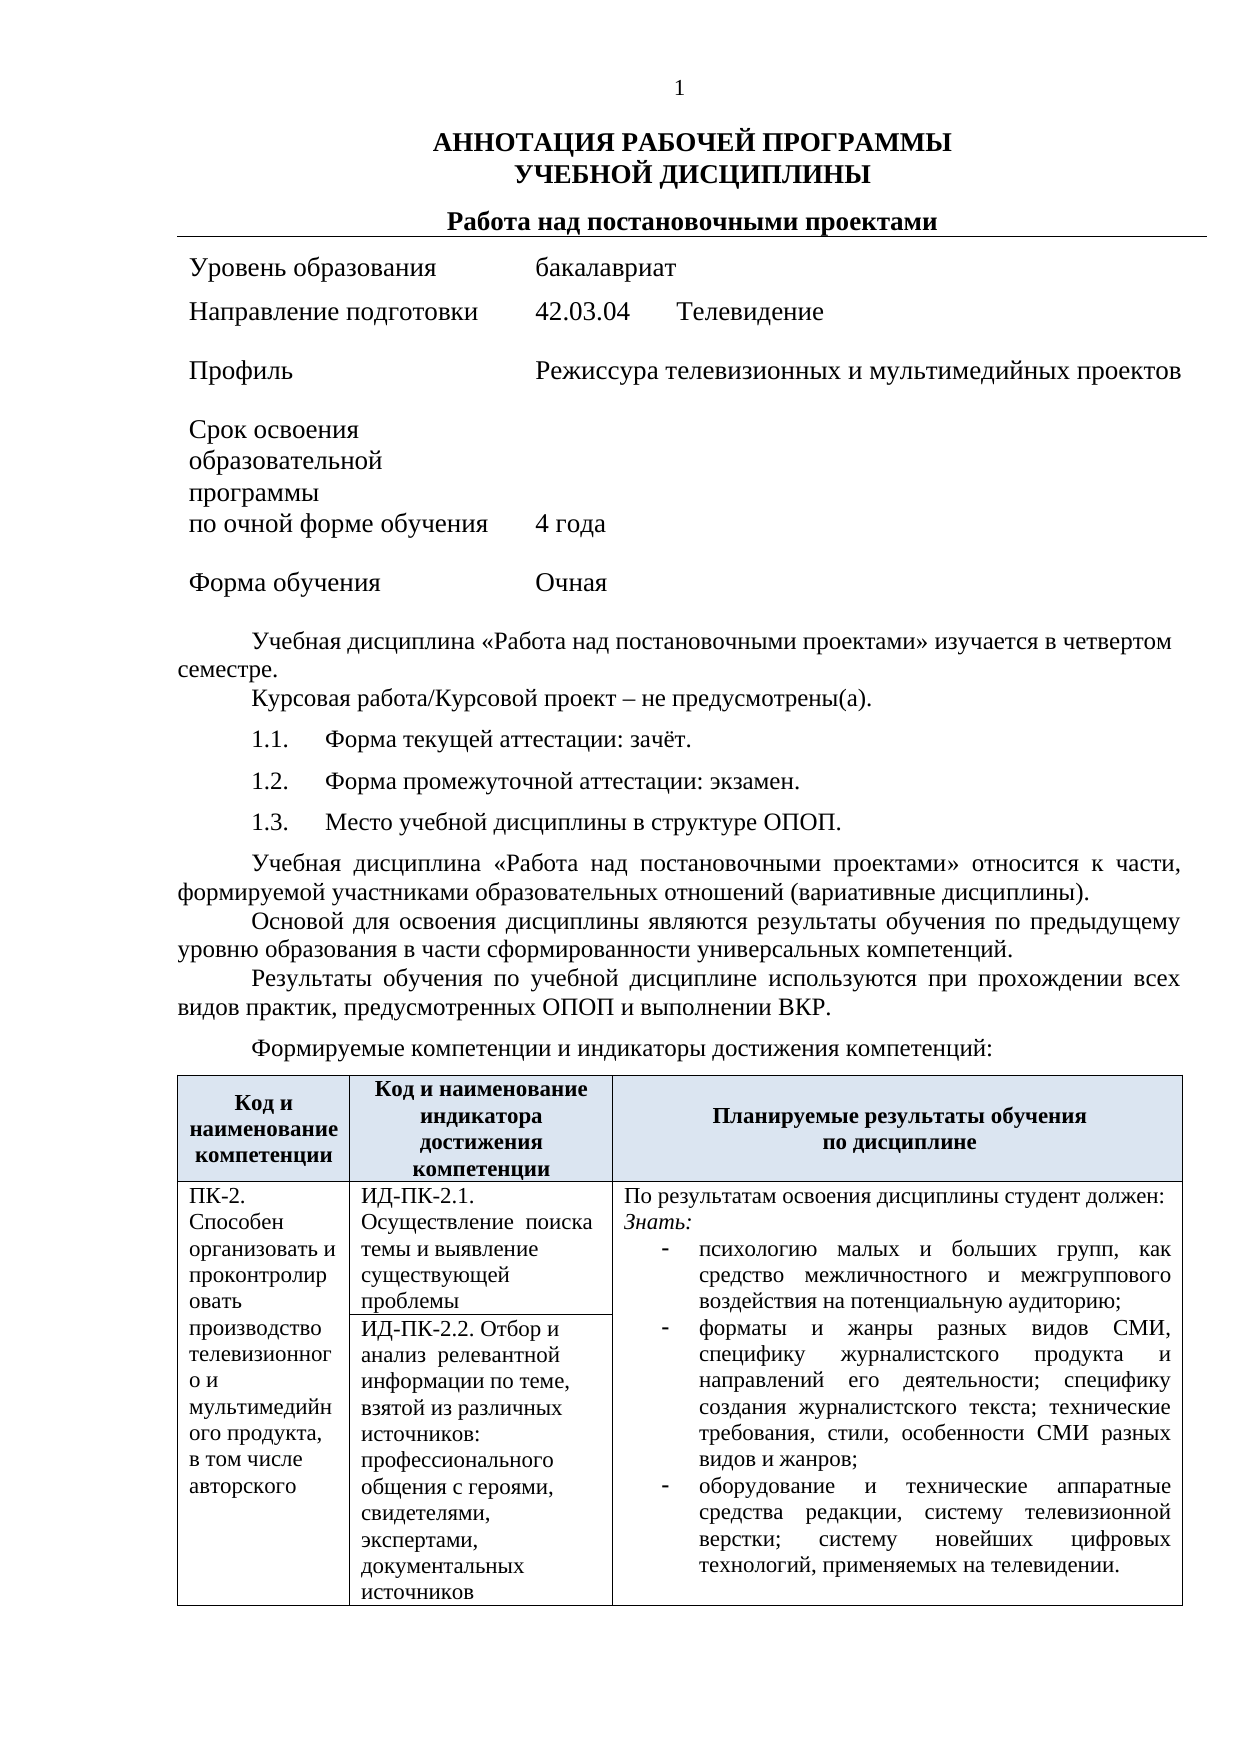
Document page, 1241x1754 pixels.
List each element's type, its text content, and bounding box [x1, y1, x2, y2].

table_cell Срок освоения образовательной программы по очной форме обучения [177, 413, 524, 538]
table_cell Уровень образования [177, 237, 524, 295]
table_cell Очная [524, 538, 1207, 597]
table_header Код и наименование индикатора достижения компетенции [350, 1076, 612, 1181]
table_cell 4 года [524, 413, 1207, 538]
list Результаты обучения по учебной дисциплине используются при прохождении всех видов практик, предусмотренных ОПОП и выполнении ВКР. [177, 963, 1181, 1021]
table_cell ИД-ПК-2.2. Отбор и анализ релевантной информации по теме, взятой из различных источников: профессионального общения с героями, свидетелями, экспертами, документальных источников [350, 1315, 612, 1605]
subtitle Место учебной дисциплины в структуре ОПОП. [251, 807, 1181, 836]
table_cell Режиссура телевизионных и мультимедийных проектов [524, 354, 1207, 413]
list Курсовая работа/Курсовой проект – не предусмотрены(а). [177, 683, 1181, 712]
table_cell По результатам освоения дисциплины студент должен: Знать: психологию малых и больших групп, как средство межличностного и межгруппового воздействия на потенциальную аудиторию; форматы и жанры разных видов СМИ, специфику журналистского продукта и направлений его деятельности; специфику создания журналистского текста; технические требования, стили, особенности СМИ разных видов и жанров; оборудование и технические аппаратные средства редакции, систему телевизионной верстки; систему новейших цифровых технологий, применяемых на телевидении. Уметь: различать форматы и жанры продуктов разных видов СМИ, работать с материалами разных журналистских направлений; работать с источниками информации, анализировать полученную информацию; создавать на основе фактических данных целостный логичный материал; выстраивать технико-технологическую структуру телевизионного производства; описывать оборудование и структуру телецентра; называть технику для внестудийных передач; представлять журналистские материалы с учетом заданного формата; создавать постановочные проекты в определенных жанрах, форматах с использованием различных знаковых систем (вербальной, фото-, аудио-, видео-, графической). Владеть: психологическими процессами, как структурным методом управления и воздействия для решения задач профессиональной деятельности (научно-исследовательской и журналистской); спецификой деятельности журналистов различных видов СМИ, методами и технологией подготовки постановочного проекта; техникой создания материалов для массмедиа в определенных жанрах и форматах с использованием различных знаковых систем (вербальной, фото-, аудио-, видео-, графической); технологиями создания постановочных проектов на ТВ. [613, 1182, 1182, 1605]
table_cell ПК-2. Способен организовать и проконтролировать производство телевизионного и мультимедийного продукта, в том числе авторского [178, 1182, 349, 1605]
table_cell 42.03.04 [524, 295, 665, 354]
list Основой для освоения дисциплины являются результаты обучения по предыдущему уровню образования в части сформированности универсальных компетенций. [177, 906, 1181, 963]
table_cell Форма обучения [177, 538, 524, 597]
table_cell Работа над постановочными проектами [177, 189, 1207, 236]
table_cell Направление подготовки [177, 295, 524, 354]
list Учебная дисциплина «Работа над постановочными проектами» изучается в четвертом семестре. [177, 626, 1181, 683]
table_cell Телевидение [665, 295, 1207, 354]
table_cell ИД-ПК-2.1. Осуществление поиска темы и выявление существующей проблемы [350, 1182, 612, 1314]
subtitle Форма промежуточной аттестации: экзамен. [251, 766, 1181, 794]
table_cell бакалавриат [524, 237, 1207, 295]
table_cell Профиль [177, 354, 524, 413]
table_header Код и наименование компетенции [178, 1076, 349, 1181]
subtitle Форма текущей аттестации: зачёт. [251, 724, 1181, 753]
table_header Планируемые результаты обучения по дисциплине [613, 1076, 1182, 1181]
list Учебная дисциплина «Работа над постановочными проектами» относится к части, формируемой участниками образовательных отношений (вариативные дисциплины). [177, 848, 1181, 906]
table_header АННОТАЦИЯ РАБОЧЕЙ ПРОГРАММЫ УЧЕБНОЙ ДИСЦИПЛИНЫ [177, 127, 1207, 189]
subtitle Формируемые компетенции и индикаторы достижения компетенций: [251, 1033, 1181, 1062]
